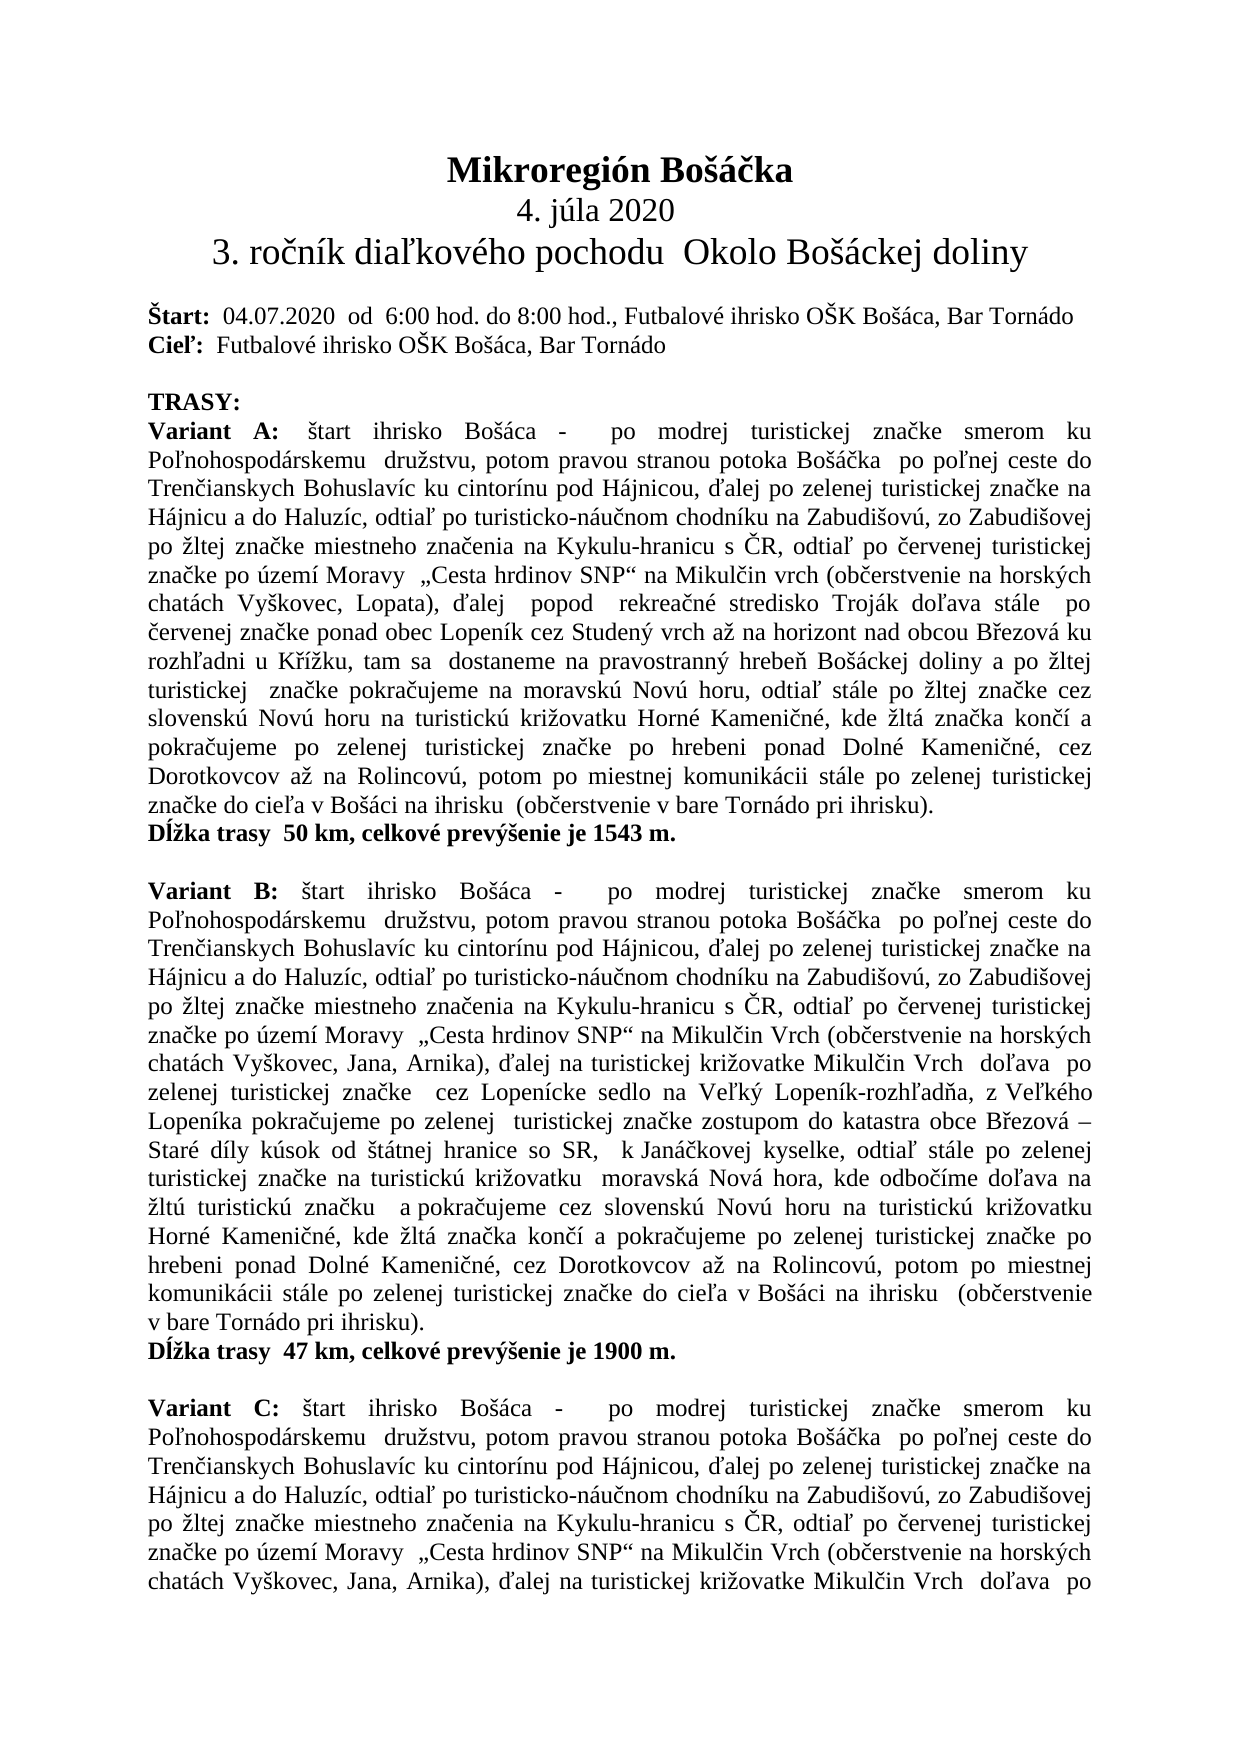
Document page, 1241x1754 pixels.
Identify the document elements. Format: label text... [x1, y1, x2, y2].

text Dĺžka trasy 50 km, celkové prevýšenie je 1543 m. [148, 818, 1093, 847]
text Variant B: štart ihrisko Bošáca - po modrej turistickej značke smerom ku Poľnohospodárskemu družstvu, potom pravou stranou potoka Bošáčka po poľnej ceste do Trenčianskych Bohuslavíc ku cintorínu pod Hájnicou, ďalej po zelenej turistickej značke na Hájnicu a do Haluzíc, odtiaľ po turisticko-náučnom chodníku na Zabudišovú, zo Zabudišovej po žltej značke miestneho značenia na Kykulu-hranicu s ČR, odtiaľ po červenej turistickej značke po území Moravy „Cesta hrdinov SNP“ na Mikulčin Vrch (občerstvenie na horských chatách Vyškovec, Jana, Arnika), ďalej na turistickej križovatke Mikulčin Vrch doľava po zelenej turistickej značke cez Lopenícke sedlo na Veľký Lopeník-rozhľadňa, z Veľkého Lopeníka pokračujeme po zelenej turistickej značke zostupom do katastra obce Březová –Staré díly kúsok od štátnej hranice so SR, k Janáčkovej kyselke, odtiaľ stále po zelenej turistickej značke na turistickú križovatku moravská Nová hora, kde odbočíme doľava na žltú turistickú značku a pokračujeme cez slovenskú Novú horu na turistickú križovatku Horné Kameničné, kde žltá značka končí a pokračujeme po zelenej turistickej značke po hrebeni ponad Dolné Kameničné, cez Dorotkovcov až na Rolincovú, potom po miestnej komunikácii stále po zelenej turistickej značke do cieľa v Bošáci na ihrisku (občerstvenie v bare Tornádo pri ihrisku). [148, 876, 1093, 1336]
text Štart: 04.07.2020 od 6:00 hod. do 8:00 hod., Futbalové ihrisko OŠK Bošáca, Bar Tornádo [148, 301, 1093, 330]
text 4. júla 2020 [148, 191, 1093, 229]
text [148, 1393, 1093, 1595]
text Mikroregión Bošáčka [148, 148, 1093, 191]
text Dĺžka trasy 47 km, celkové prevýšenie je 1900 m. [148, 1336, 1093, 1365]
text 3. ročník diaľkového pochodu Okolo Bošáckej doliny [148, 229, 1093, 272]
text Variant A: štart ihrisko Bošáca - po modrej turistickej značke smerom ku Poľnohospodárskemu družstvu, potom pravou stranou potoka Bošáčka po poľnej ceste do Trenčianskych Bohuslavíc ku cintorínu pod Hájnicou, ďalej po zelenej turistickej značke na Hájnicu a do Haluzíc, odtiaľ po turisticko-náučnom chodníku na Zabudišovú, zo Zabudišovej po žltej značke miestneho značenia na Kykulu-hranicu s ČR, odtiaľ po červenej turistickej značke po území Moravy „Cesta hrdinov SNP“ na Mikulčin vrch (občerstvenie na horských chatách Vyškovec, Lopata), ďalej popod rekreačné stredisko Troják doľava stále po červenej značke ponad obec Lopeník cez Studený vrch až na horizont nad obcou Březová ku rozhľadni u Křížku, tam sa dostaneme na pravostranný hrebeň Bošáckej doliny a po žltej turistickej značke pokračujeme na moravskú Novú horu, odtiaľ stále po žltej značke cez slovenskú Novú horu na turistickú križovatku Horné Kameničné, kde žltá značka končí a pokračujeme po zelenej turistickej značke po hrebeni ponad Dolné Kameničné, cez Dorotkovcov až na Rolincovú, potom po miestnej komunikácii stále po zelenej turistickej značke do cieľa v Bošáci na ihrisku (občerstvenie v bare Tornádo pri ihrisku). [148, 416, 1093, 818]
text Cieľ: Futbalové ihrisko OŠK Bošáca, Bar Tornádo [148, 330, 1093, 358]
text TRASY: [148, 387, 1093, 416]
